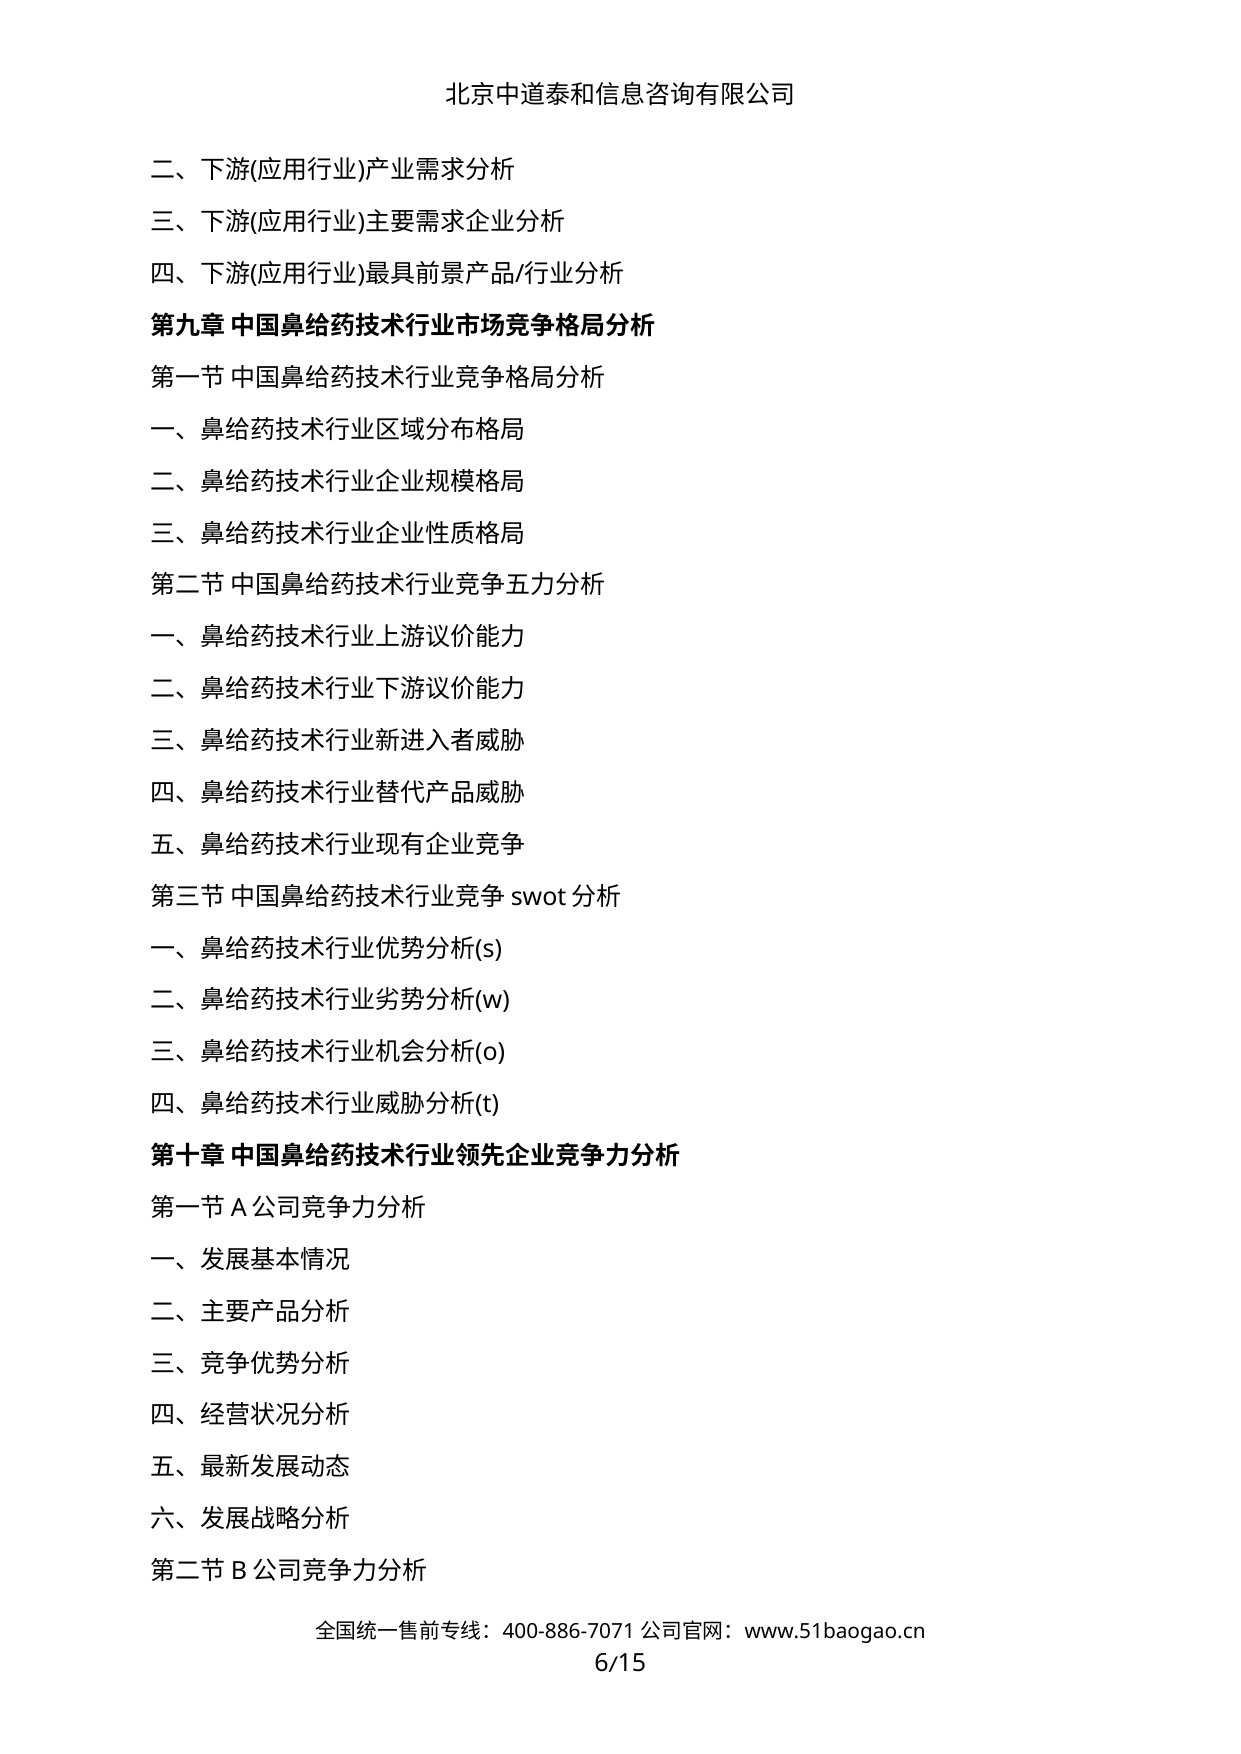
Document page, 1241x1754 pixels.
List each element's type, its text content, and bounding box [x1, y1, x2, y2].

text 三、鼻给药技术行业企业性质格局 [150, 513, 1090, 549]
text 二、鼻给药技术行业劣势分析(w) [150, 980, 1090, 1016]
text 一、鼻给药技术行业区域分布格局 [150, 409, 1090, 446]
text 四、经营状况分析 [150, 1395, 1090, 1431]
text 二、鼻给药技术行业下游议价能力 [150, 669, 1090, 705]
text 第一节 A公司竞争力分析 [150, 1187, 1090, 1224]
text 第二节 中国鼻给药技术行业竞争五力分析 [150, 565, 1090, 601]
text 第二节 B公司竞争力分析 [150, 1551, 1090, 1587]
text 四、鼻给药技术行业威胁分析(t) [150, 1084, 1090, 1120]
text 五、最新发展动态 [150, 1447, 1090, 1483]
text 六、发展战略分析 [150, 1499, 1090, 1535]
text 第十章 中国鼻给药技术行业领先企业竞争力分析 [150, 1136, 1090, 1172]
text 一、鼻给药技术行业上游议价能力 [150, 617, 1090, 653]
text 第九章 中国鼻给药技术行业市场竞争格局分析 [150, 306, 1090, 342]
text 三、下游(应用行业)主要需求企业分析 [150, 202, 1090, 238]
text 第三节 中国鼻给药技术行业竞争swot分析 [150, 876, 1090, 912]
text 四、鼻给药技术行业替代产品威胁 [150, 772, 1090, 809]
text 三、鼻给药技术行业新进入者威胁 [150, 721, 1090, 757]
text 二、鼻给药技术行业企业规模格局 [150, 461, 1090, 497]
text 二、主要产品分析 [150, 1291, 1090, 1327]
text 五、鼻给药技术行业现有企业竞争 [150, 824, 1090, 861]
text 第一节 中国鼻给药技术行业竞争格局分析 [150, 357, 1090, 394]
text 三、竞争优势分析 [150, 1343, 1090, 1379]
text 一、鼻给药技术行业优势分析(s) [150, 928, 1090, 964]
text 二、下游(应用行业)产业需求分析 [150, 150, 1090, 186]
text 四、下游(应用行业)最具前景产品/行业分析 [150, 254, 1090, 290]
text 三、鼻给药技术行业机会分析(o) [150, 1032, 1090, 1068]
text 一、发展基本情况 [150, 1239, 1090, 1276]
